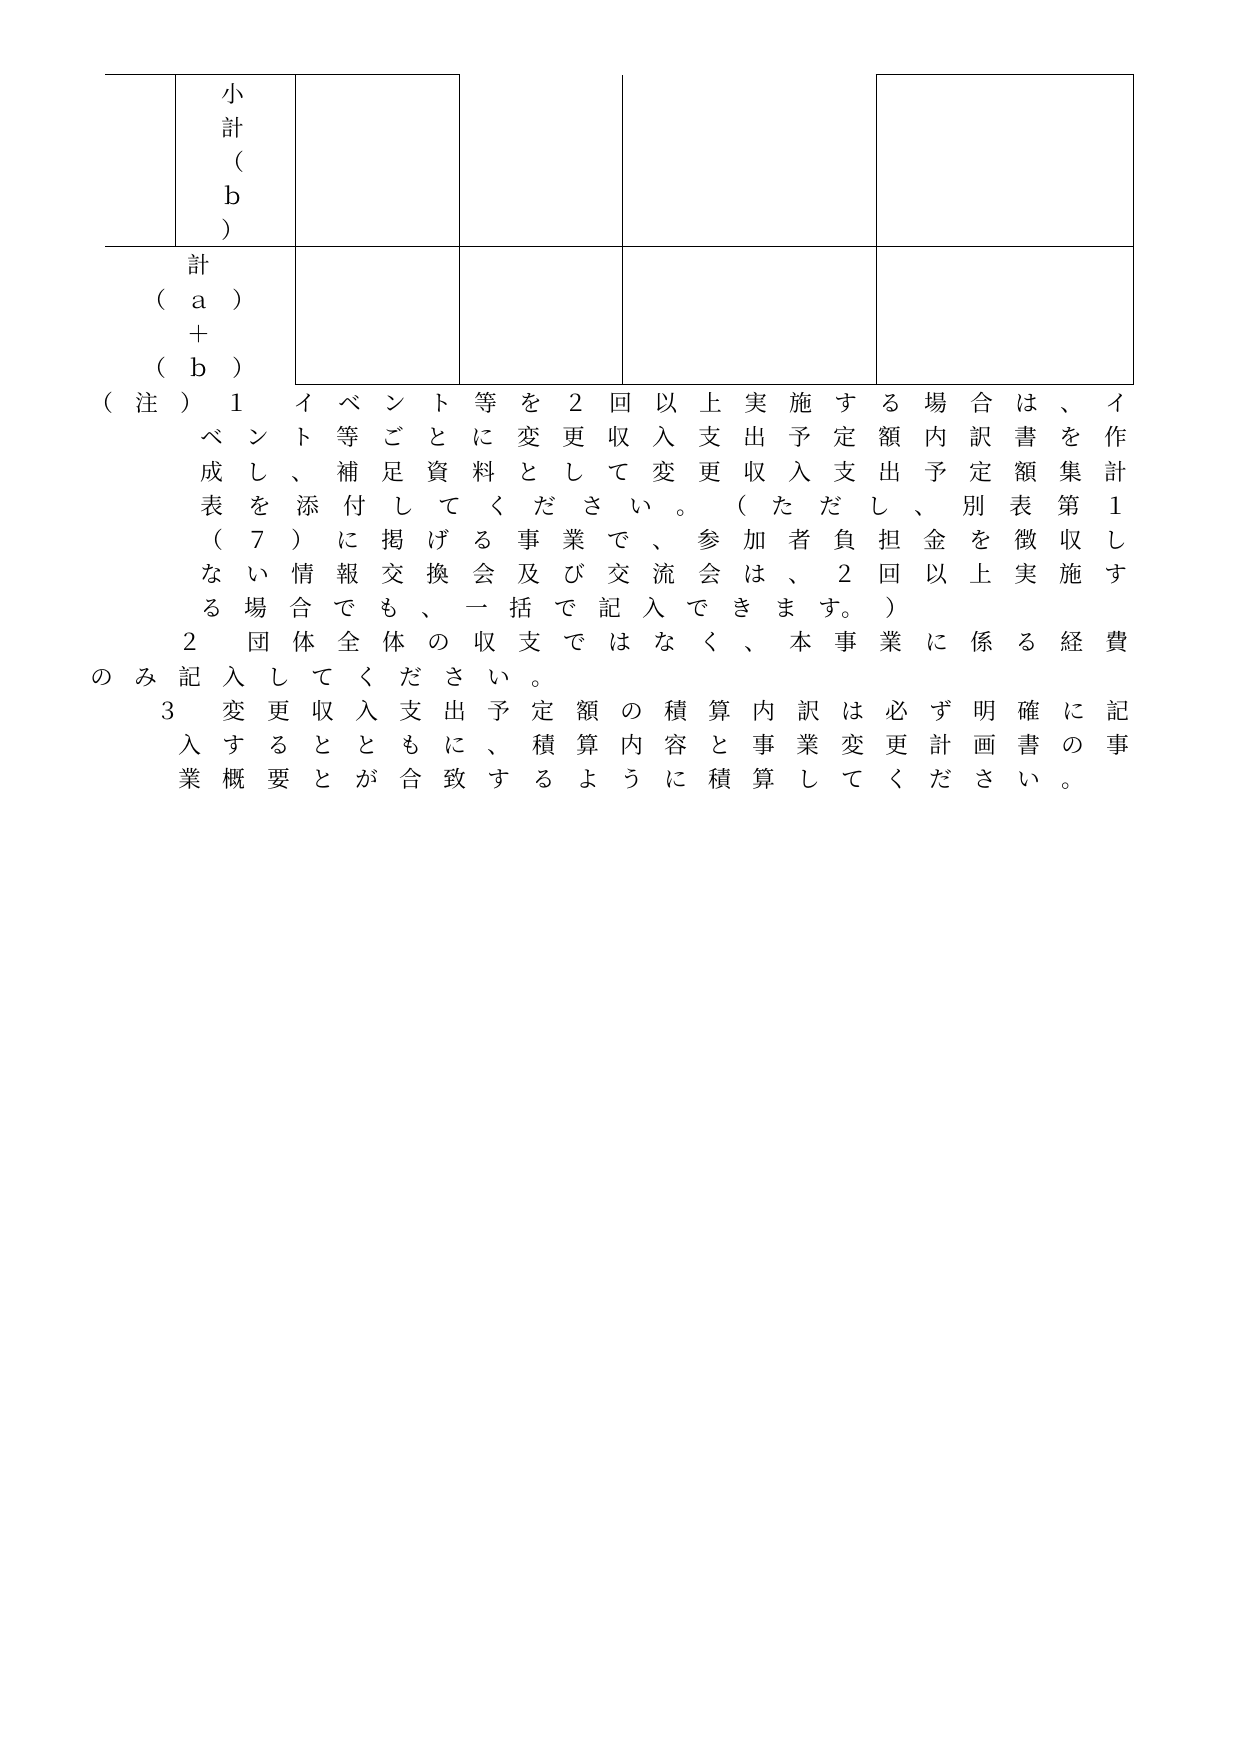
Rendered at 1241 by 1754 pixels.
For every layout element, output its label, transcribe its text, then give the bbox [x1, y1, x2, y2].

table_cell [296, 75, 459, 246]
table_cell [105, 75, 175, 246]
text （注）１ イベント等を２回以上実施する場合は、イベント等ごとに変更収入支出予定額内訳書を作成し、補足資料として変更収入支出予定額集計表を添付してください。（ただし、別表第１（７）に掲げる事業で、参加者負担金を徴収しない情報交換会及び交流会は、２回以上実施する場合でも、一括で記入できます。） [90, 384, 1150, 624]
text ３ 変更収入支出予定額の積算内訳は必ず明確に記入するとともに、積算内容と事業変更計画書の事業概要とが合致するように積算してください。 [155, 692, 1150, 794]
table_cell 計（ａ）＋（ｂ） [105, 247, 295, 383]
table_cell [296, 247, 459, 383]
table_cell 小計（ｂ） [176, 75, 295, 246]
text ２ 団体全体の収支ではなく、本事業に係る経費のみ記入してください。 [90, 624, 1150, 692]
table_cell [622, 74, 876, 246]
table_cell [460, 247, 622, 383]
table_cell [623, 247, 876, 383]
table_cell [460, 74, 622, 246]
table_cell [877, 247, 1133, 383]
table_cell [877, 75, 1133, 246]
